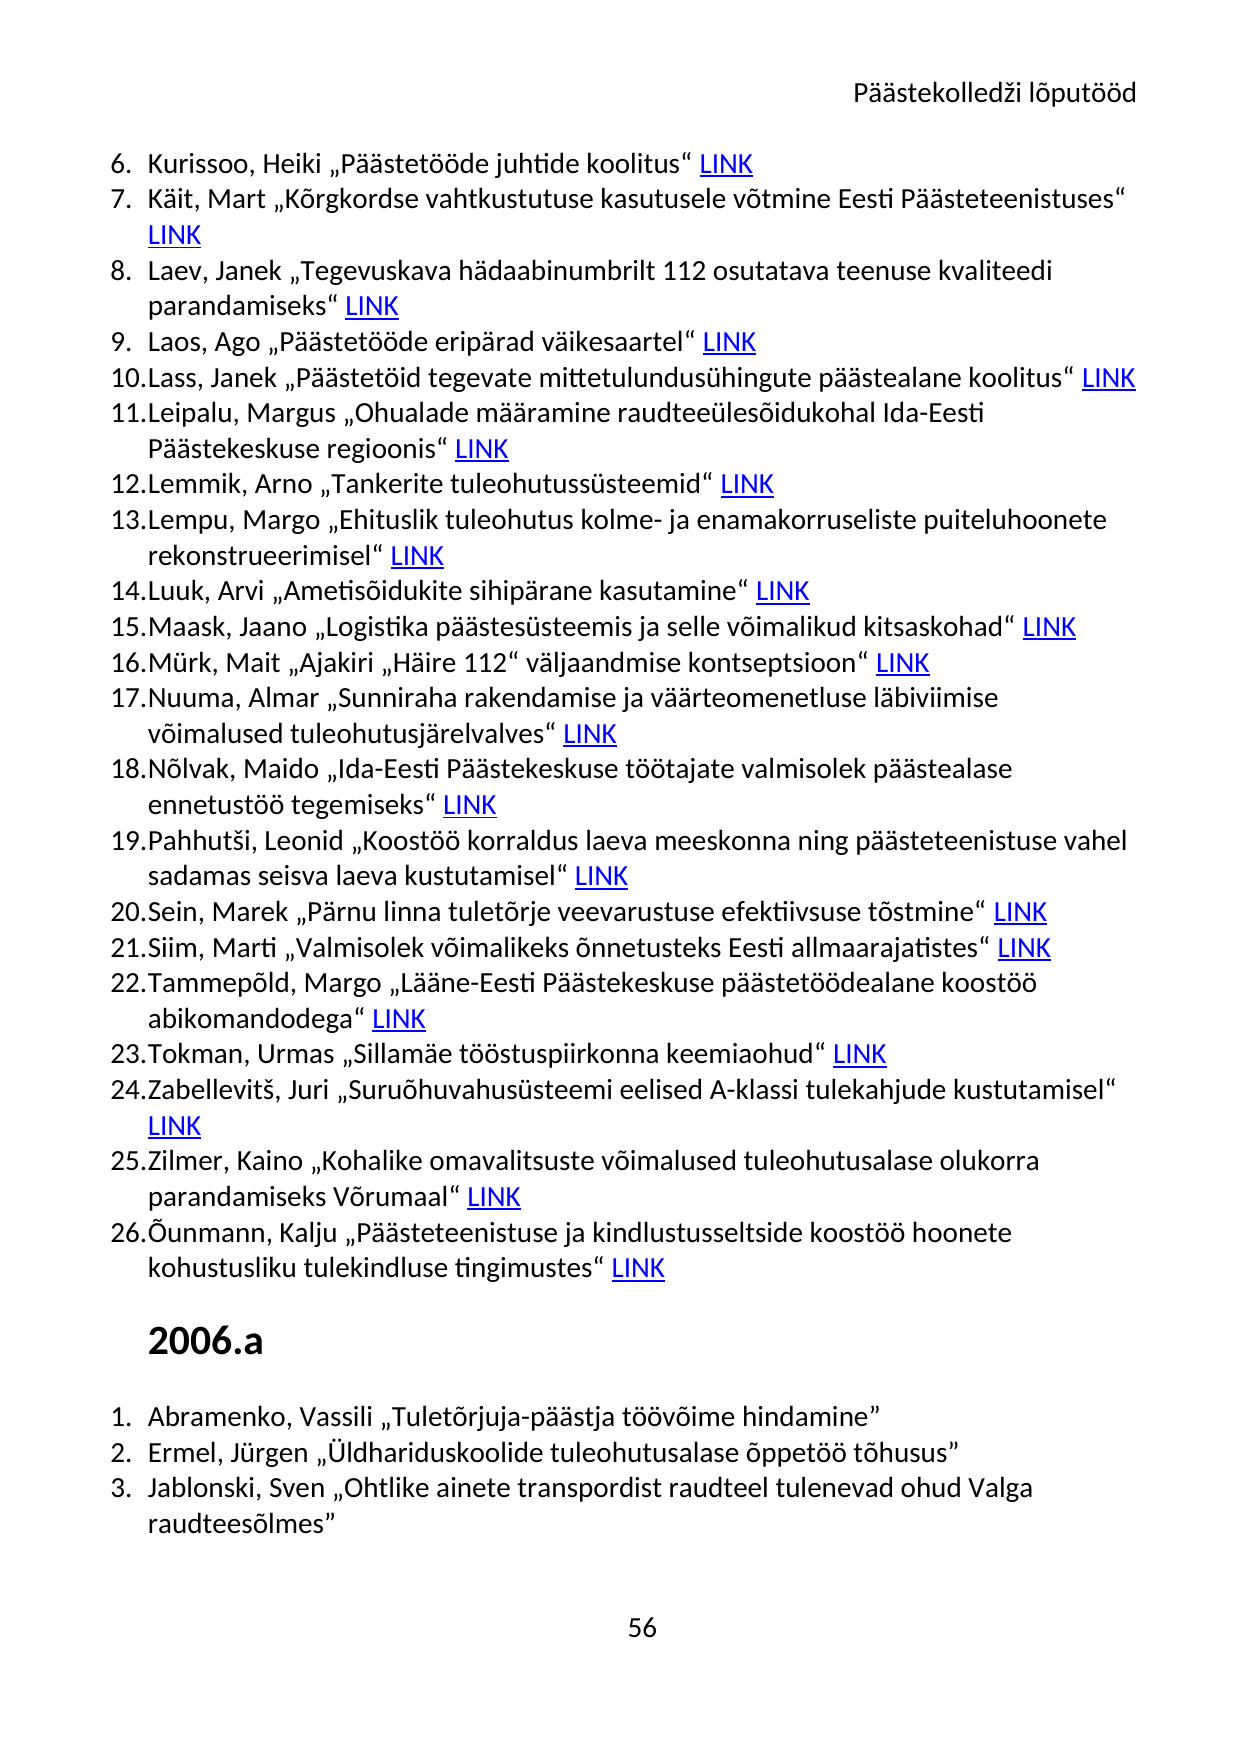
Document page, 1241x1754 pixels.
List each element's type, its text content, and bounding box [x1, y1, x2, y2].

list Õunmann, Kalju „Päästeteenistuse ja kindlustusseltside koostöö hoonete kohustusliku tulekindluse tingimustes“ LINK [110, 1214, 1137, 1285]
list Jablonski, Sven „Ohtlike ainete transpordist raudteel tulenevad ohud Valga raudteesõlmes” [110, 1469, 1137, 1541]
list Lempu, Margo „Ehituslik tuleohutus kolme- ja enamakorruseliste puiteluhoonete rekonstrueerimisel“ LINK [110, 501, 1137, 572]
list Lass, Janek „Päästetöid tegevate mittetulundusühingute päästealane koolitus“ LINK [110, 359, 1137, 394]
list Tammepõld, Margo „Lääne-Eesti Päästekeskuse päästetöödealane koostöö abikomandodega“ LINK [110, 964, 1137, 1036]
list Tokman, Urmas „Sillamäe tööstuspiirkonna keemiaohud“ LINK [110, 1036, 1137, 1071]
list Zilmer, Kaino „Kohalike omavalitsuste võimalused tuleohutusalase olukorra parandamiseks Võrumaal“ LINK [110, 1142, 1137, 1214]
list Laev, Janek „Tegevuskava hädaabinumbrilt 112 osutatava teenuse kvaliteedi parandamiseks“ LINK [110, 252, 1137, 323]
subtitle 2006.a [148, 1314, 1137, 1365]
list Maask, Jaano „Logistika päästesüsteemis ja selle võimalikud kitsaskohad“ LINK [110, 608, 1137, 644]
list Siim, Marti „Valmisolek võimalikeks õnnetusteks Eesti allmaarajatistes“ LINK [110, 929, 1137, 964]
list Leipalu, Margus „Ohualade määramine raudteeülesõidukohal Ida-Eesti Päästekeskuse regioonis“ LINK [110, 394, 1137, 466]
list Luuk, Arvi „Ametisõidukite sihipärane kasutamine“ LINK [110, 572, 1137, 608]
list Abramenko, Vassili „Tuletõrjuja-päästja töövõime hindamine” [110, 1398, 1137, 1434]
list Sein, Marek „Pärnu linna tuletõrje veevarustuse efektiivsuse tõstmine“ LINK [110, 893, 1137, 929]
list Laos, Ago „Päästetööde eripärad väikesaartel“ LINK [110, 323, 1137, 359]
list Zabellevitš, Juri „Suruõhuvahusüsteemi eelised A-klassi tulekahjude kustutamisel“ LINK [110, 1071, 1137, 1142]
list Nuuma, Almar „Sunniraha rakendamise ja väärteomenetluse läbiviimise võimalused tuleohutusjärelvalves“ LINK [110, 679, 1137, 751]
list Kurissoo, Heiki „Päästetööde juhtide koolitus“ LINK [110, 145, 1137, 181]
list Pahhutši, Leonid „Koostöö korraldus laeva meeskonna ning päästeteenistuse vahel sadamas seisva laeva kustutamisel“ LINK [110, 822, 1137, 893]
list Lemmik, Arno „Tankerite tuleohutussüsteemid“ LINK [110, 466, 1137, 501]
list Ermel, Jürgen „Üldhariduskoolide tuleohutusalase õppetöö tõhusus” [110, 1434, 1137, 1469]
list Mürk, Mait „Ajakiri „Häire 112“ väljaandmise kontseptsioon“ LINK [110, 644, 1137, 679]
list Käit, Mart „Kõrgkordse vahtkustutuse kasutusele võtmine Eesti Päästeteenistuses“ LINK [110, 181, 1137, 252]
list Nõlvak, Maido „Ida-Eesti Päästekeskuse töötajate valmisolek päästealase ennetustöö tegemiseks“ LINK [110, 751, 1137, 822]
